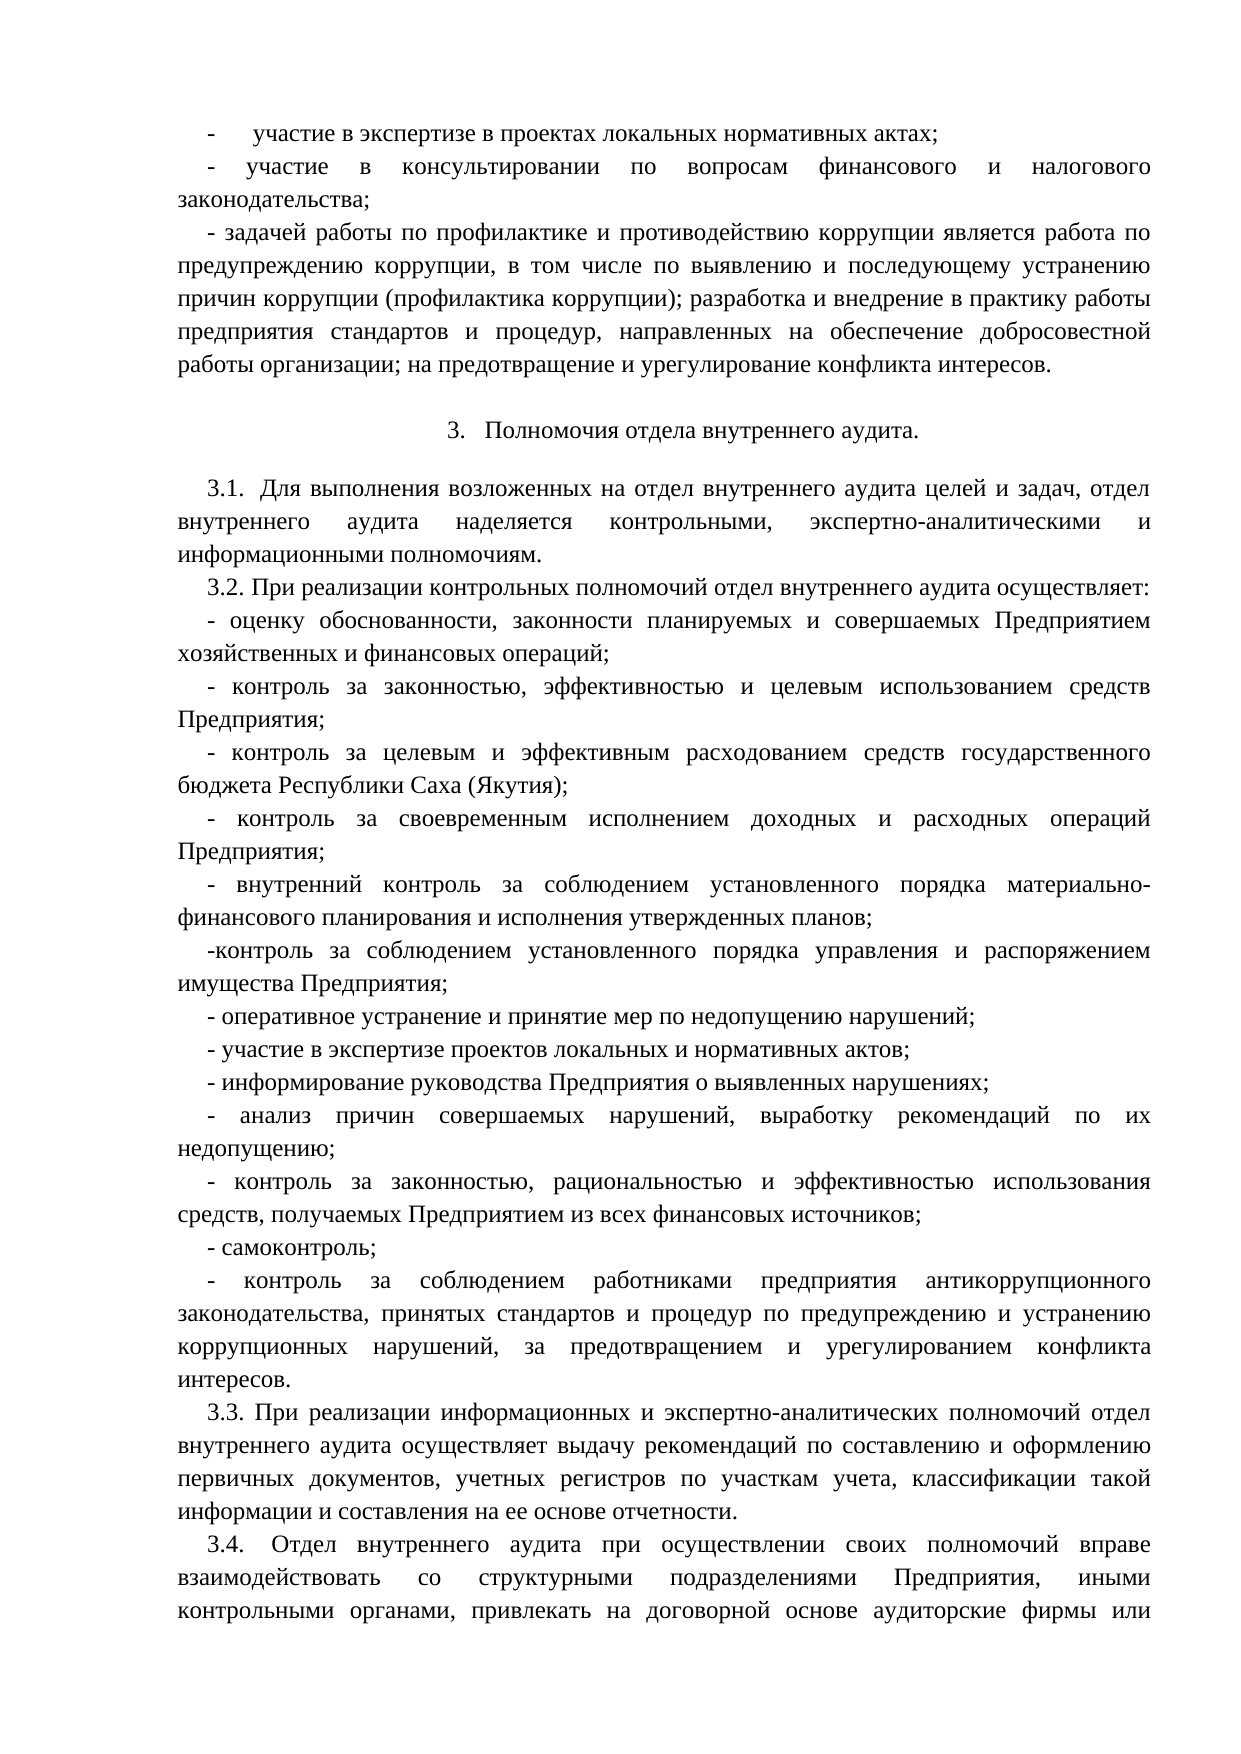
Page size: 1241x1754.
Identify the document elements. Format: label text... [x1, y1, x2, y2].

list - контроль за своевременным исполнением доходных и расходных операций Предприятия; [177, 803, 1152, 865]
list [177, 1529, 1152, 1624]
list - оценку обоснованности, законности планируемых и совершаемых Предприятием хозяйственных и финансовых операций; [177, 605, 1152, 667]
list - участие в консультировании по вопросам финансового и налогового законодательства; [177, 151, 1152, 213]
list - участие в экспертизе проектов локальных и нормативных актов; [177, 1034, 1152, 1063]
list - оперативное устранение и принятие мер по недопущению нарушений; [177, 1001, 1152, 1030]
list - контроль за целевым и эффективным расходованием средств государственного бюджета Республики Саха (Якутия); [177, 737, 1152, 799]
list При реализации контрольных полномочий отдел внутреннего аудита осуществляет: [177, 572, 1152, 601]
list - контроль за законностью, эффективностью и целевым использованием средств Предприятия; [177, 671, 1152, 733]
list 3.3. При реализации информационных и экспертно-аналитических полномочий отдел внутреннего аудита осуществляет выдачу рекомендаций по составлению и оформлению первичных документов, учетных регистров по участкам учета, классификации такой информации и составления на ее основе отчетности. [177, 1397, 1152, 1525]
list -контроль за соблюдением установленного порядка управления и распоряжением имущества Предприятия; [177, 935, 1152, 997]
list Для выполнения возложенных на отдел внутреннего аудита целей и задач, отдел внутреннего аудита наделяется контрольными, экспертно-аналитическими и информационными полномочиям. [177, 473, 1152, 568]
list - внутренний контроль за соблюдением установленного порядка материально-финансового планирования и исполнения утвержденных планов; [177, 869, 1152, 931]
list - самоконтроль; [177, 1232, 1152, 1261]
list Полномочия отдела внутреннего аудита. [215, 415, 1152, 444]
list - информирование руководства Предприятия о выявленных нарушениях; [177, 1067, 1152, 1096]
list - участие в экспертизе в проектах локальных нормативных актах; [177, 118, 1152, 147]
list - задачей работы по профилактике и противодействию коррупции является работа по предупреждению коррупции, в том числе по выявлению и последующему устранению причин коррупции (профилактика коррупции); разработка и внедрение в практику работы предприятия стандартов и процедур, направленных на обеспечение добросовестной работы организации; на предотвращение и урегулирование конфликта интересов. [177, 217, 1152, 378]
list - контроль за законностью, рациональностью и эффективностью использования средств, получаемых Предприятием из всех финансовых источников; [177, 1166, 1152, 1228]
list - анализ причин совершаемых нарушений, выработку рекомендаций по их недопущению; [177, 1100, 1152, 1162]
list - контроль за соблюдением работниками предприятия антикоррупционного законодательства, принятых стандартов и процедур по предупреждению и устранению коррупционных нарушений, за предотвращением и урегулированием конфликта интересов. [177, 1265, 1152, 1393]
